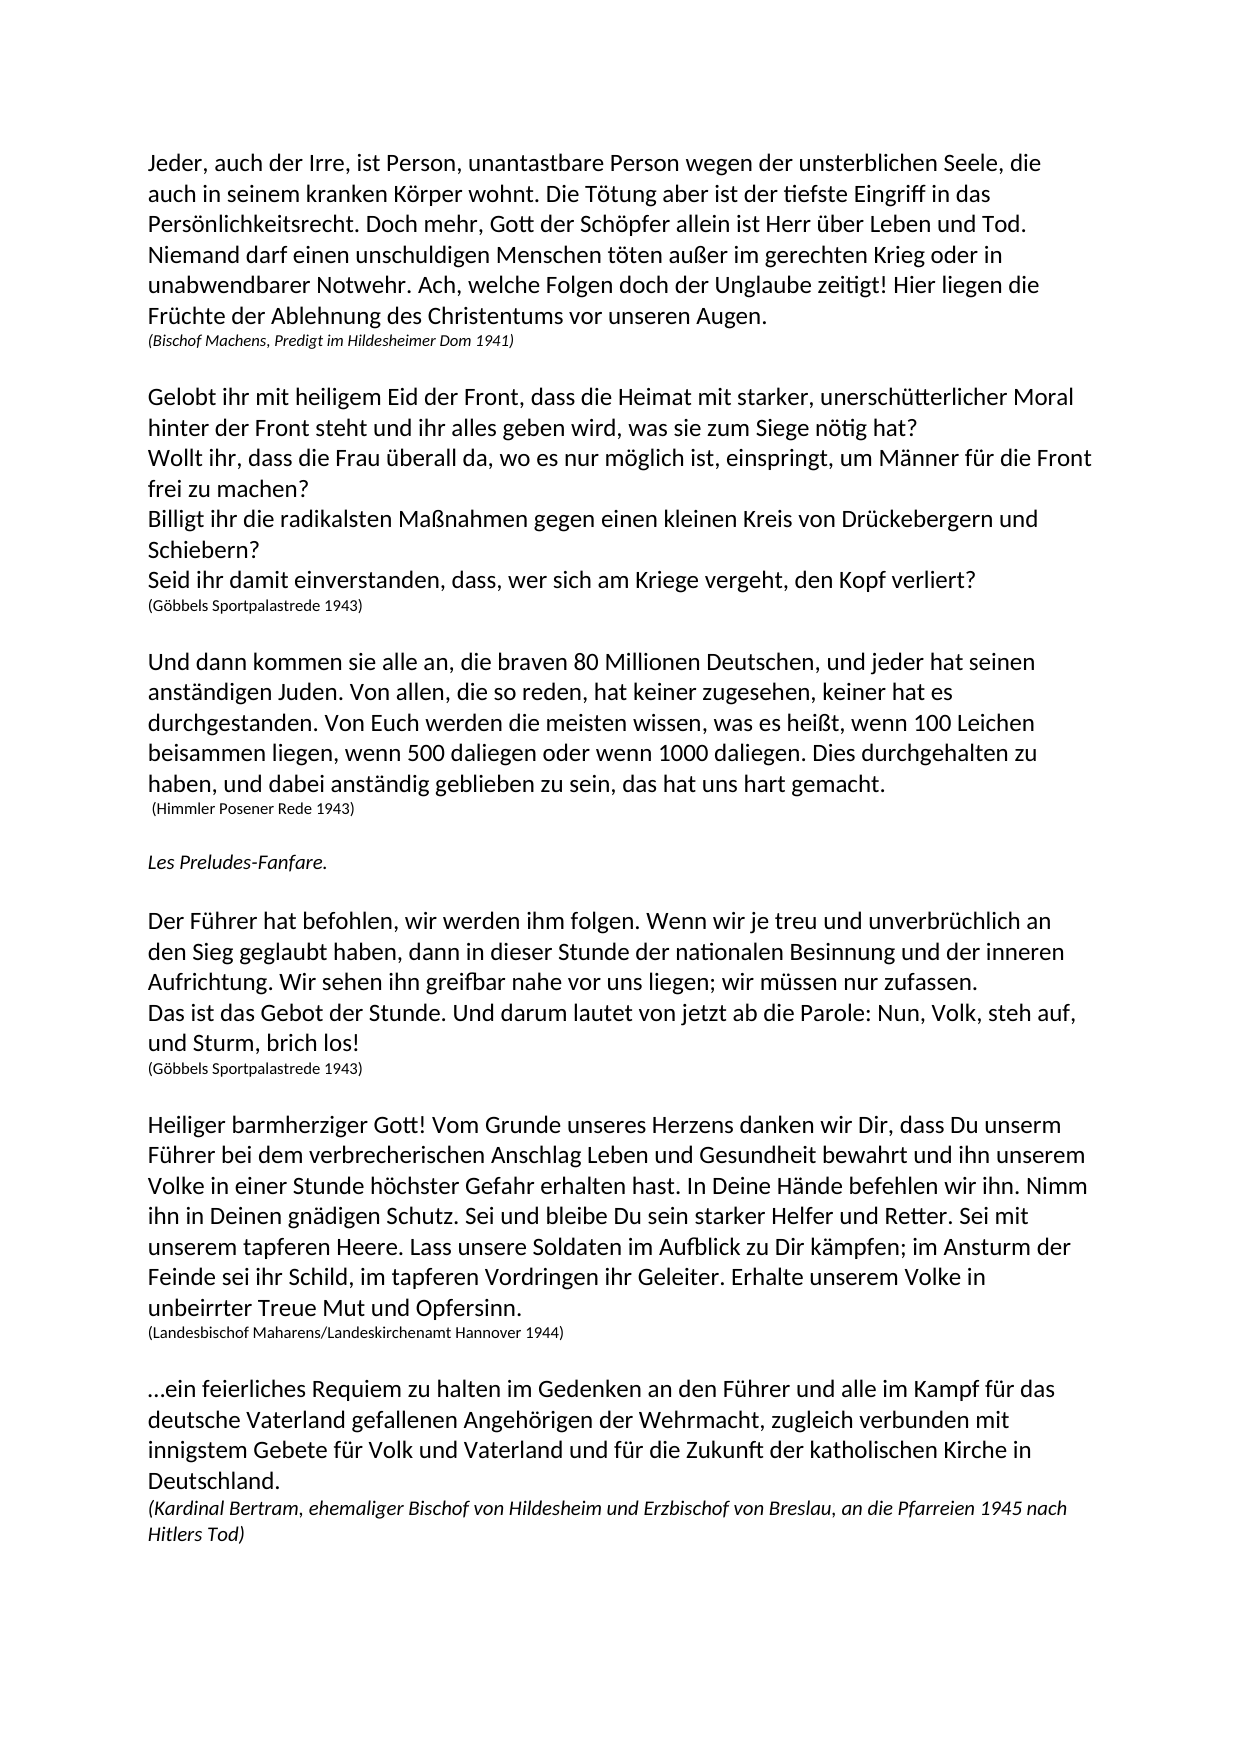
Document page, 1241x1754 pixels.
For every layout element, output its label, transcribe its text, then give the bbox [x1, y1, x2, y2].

text (Göbbels Sportpalastrede 1943) [148, 1058, 1093, 1078]
text Billigt ihr die radikalsten Maßnahmen gegen einen kleinen Kreis von Drückebergern und Schiebern? [148, 504, 1093, 565]
text Gelobt ihr mit heiligem Eid der Front, dass die Heimat mit starker, unerschütterlicher Moral hinter der Front steht und ihr alles geben wird, was sie zum Siege nötig hat? [148, 382, 1093, 443]
text Und dann kommen sie alle an, die braven 80 Millionen Deutschen, und jeder hat seinen anständigen Juden. Von allen, die so reden, hat keiner zugesehen, keiner hat es durchgestanden. Von Euch werden die meisten wissen, was es heißt, wenn 100 Leichen beisammen liegen, wenn 500 daliegen oder wenn 1000 daliegen. Dies durchgehalten zu haben, und dabei anständig geblieben zu sein, das hat uns hart gemacht. [148, 646, 1093, 799]
text Les Preludes-Fanfare. [148, 849, 1093, 875]
text (Kardinal Bertram, ehemaliger Bischof von Hildesheim und Erzbischof von Breslau, an die Pfarreien 1945 nach Hitlers Tod) [148, 1495, 1093, 1546]
text (Göbbels Sportpalastrede 1943) [148, 595, 1093, 616]
text (Himmler Posener Rede 1943) [148, 799, 1093, 819]
text Seid ihr damit einverstanden, dass, wer sich am Kriege vergeht, den Kopf verliert? [148, 565, 1093, 595]
text (Landesbischof Maharens/Landeskirchenamt Hannover 1944) [148, 1322, 1093, 1343]
text Heiliger barmherziger Gott! Vom Grunde unseres Herzens danken wir Dir, dass Du unserm Führer bei dem verbrecherischen Anschlag Leben und Gesundheit bewahrt und ihn unserem Volke in einer Stunde höchster Gefahr erhalten hast. In Deine Hände befehlen wir ihn. Nimm ihn in Deinen gnädigen Schutz. Sei und bleibe Du sein starker Helfer und Retter. Sei mit unserem tapferen Heere. Lass unsere Soldaten im Aufblick zu Dir kämpfen; im Ansturm der Feinde sei ihr Schild, im tapferen Vordringen ihr Geleiter. Erhalte unserem Volke in unbeirrter Treue Mut und Opfersinn. [148, 1109, 1093, 1322]
text Wollt ihr, dass die Frau überall da, wo es nur möglich ist, einspringt, um Männer für die Front frei zu machen? [148, 443, 1093, 504]
text (Bischof Machens, Predigt im Hildesheimer Dom 1941) [148, 331, 1093, 351]
text Jeder, auch der Irre, ist Person, unantastbare Person wegen der unsterblichen Seele, die auch in seinem kranken Körper wohnt. Die Tötung aber ist der tiefste Eingriff in das Persönlichkeitsrecht. Doch mehr, Gott der Schöpfer allein ist Herr über Leben und Tod. Niemand darf einen unschuldigen Menschen töten außer im gerechten Krieg oder in unabwendbarer Notwehr. Ach, welche Folgen doch der Unglaube zeitigt! Hier liegen die Früchte der Ablehnung des Christentums vor unseren Augen. [148, 148, 1093, 331]
text Das ist das Gebot der Stunde. Und darum lautet von jetzt ab die Parole: Nun, Volk, steh auf, und Sturm, brich los! [148, 997, 1093, 1058]
text …ein feierliches Requiem zu halten im Gedenken an den Führer und alle im Kampf für das deutsche Vaterland gefallenen Angehörigen der Wehrmacht, zugleich verbunden mit innigstem Gebete für Volk und Vaterland und für die Zukunft der katholischen Kirche in Deutschland. [148, 1373, 1093, 1495]
text Der Führer hat befohlen, wir werden ihm folgen. Wenn wir je treu und unverbrüchlich an den Sieg geglaubt haben, dann in dieser Stunde der nationalen Besinnung und der inneren Aufrichtung. Wir sehen ihn greifbar nahe vor uns liegen; wir müssen nur zufassen. [148, 905, 1093, 997]
